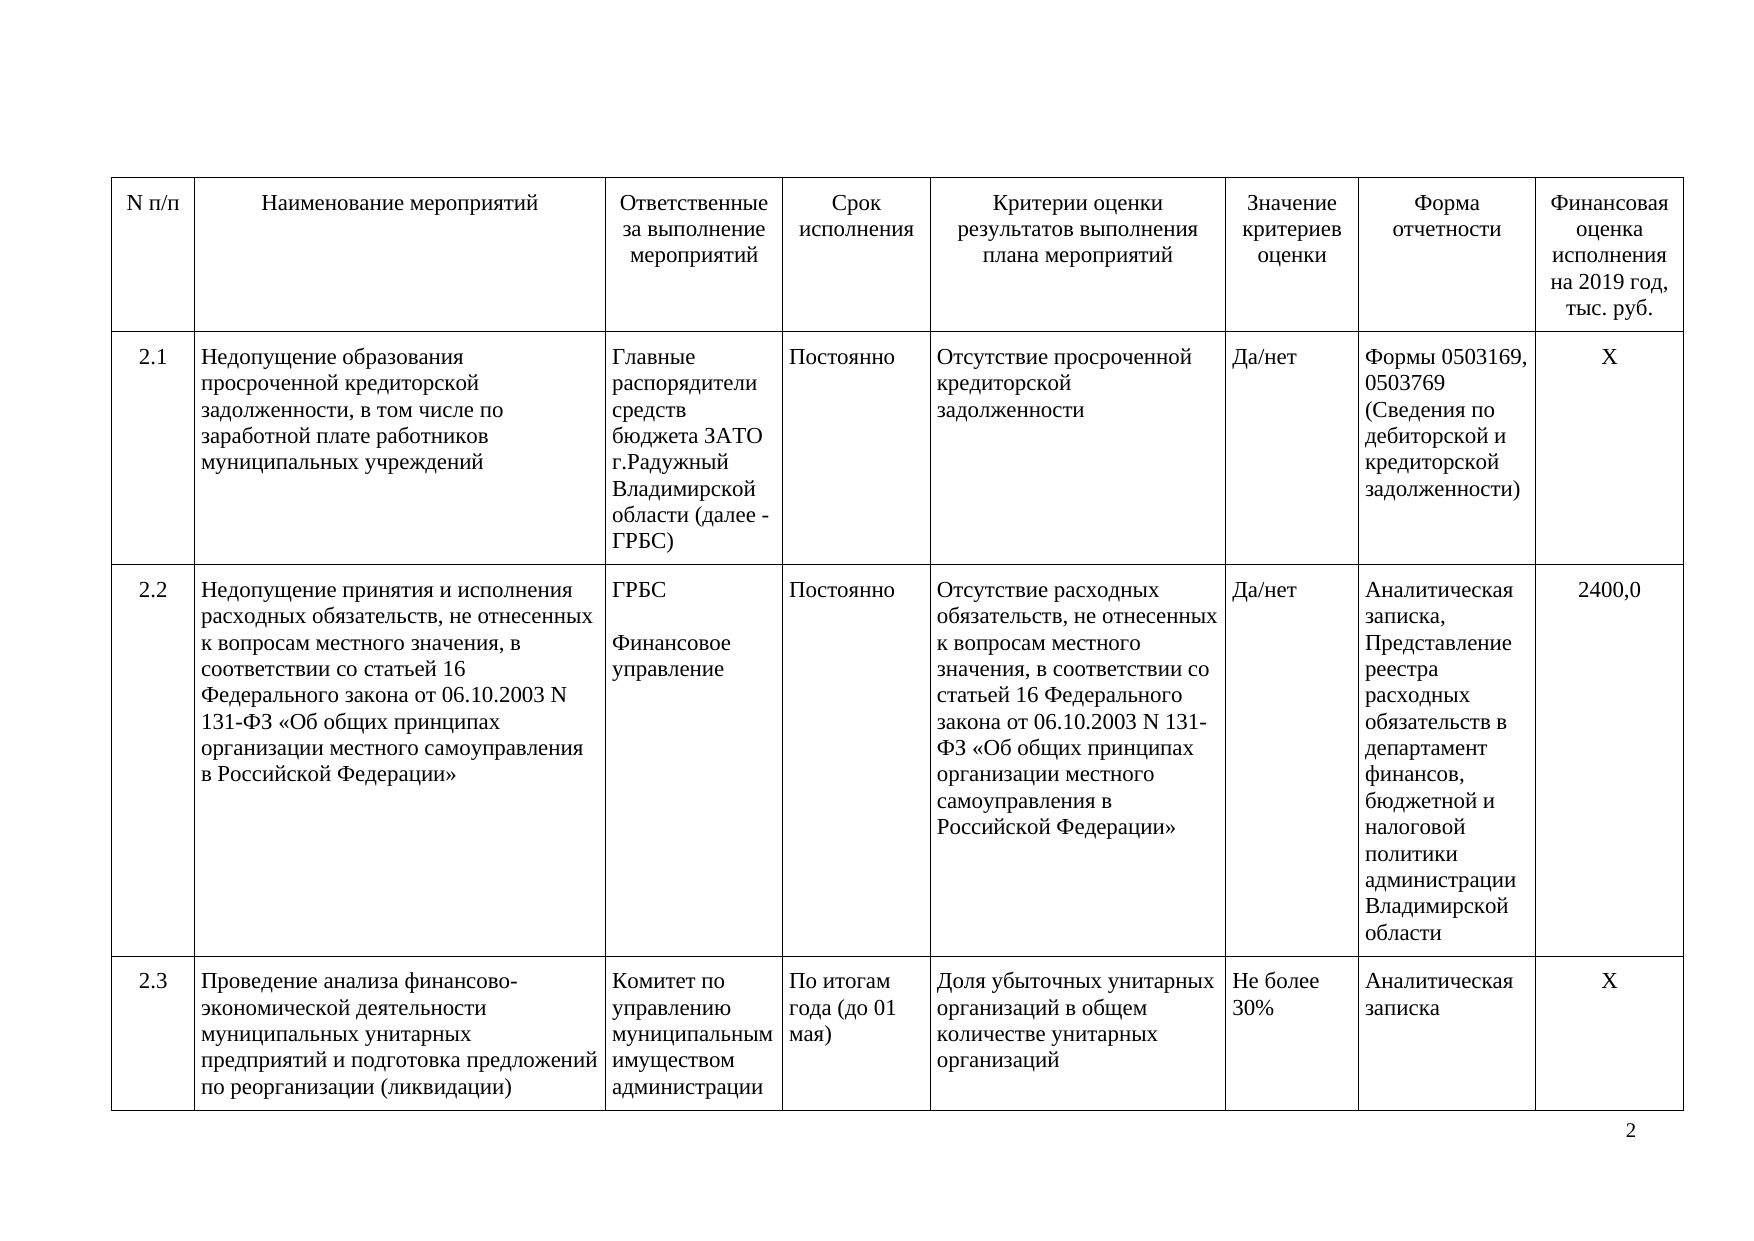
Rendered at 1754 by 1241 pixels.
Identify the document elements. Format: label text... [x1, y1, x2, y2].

table_header Срок исполнения [783, 178, 930, 331]
table_cell ГРБС Финансовое управление [606, 565, 782, 956]
table_cell Отсутствие расходных обязательств, не отнесенных к вопросам местного значения, в соответствии со статьей 16 Федерального закона от 06.10.2003 N 131-ФЗ «Об общих принципах организации местного самоуправления в Российской Федерации» [931, 565, 1225, 956]
table_cell Отсутствие просроченной кредиторской задолженности [931, 332, 1225, 564]
table_header Наименование мероприятий [195, 178, 605, 331]
table_cell X [1536, 957, 1683, 1110]
table_cell По итогам года (до 01 мая) [783, 957, 930, 1110]
table_cell Недопущение принятия и исполнения расходных обязательств, не отнесенных к вопросам местного значения, в соответствии со статьей 16 Федерального закона от 06.10.2003 N 131-ФЗ «Об общих принципах организации местного самоуправления в Российской Федерации» [195, 565, 605, 956]
table_cell 2.1 [112, 332, 194, 564]
table_cell 2400,0 [1536, 565, 1683, 956]
table_cell Формы 0503169, 0503769 (Сведения по дебиторской и кредиторской задолженности) [1359, 332, 1535, 564]
table_cell 2.3 [112, 957, 194, 1110]
table_header Финансовая оценка исполнения на 2019 год, тыс. руб. [1536, 178, 1683, 331]
table_header Ответственные за выполнение мероприятий [606, 178, 782, 331]
table_cell Доля убыточных унитарных организаций в общем количестве унитарных организаций [931, 957, 1225, 1110]
table_cell Главные распорядители средств бюджета ЗАТО г.Радужный Владимирской области (далее - ГРБС) [606, 332, 782, 564]
table_header N п/п [112, 178, 194, 331]
table_cell Недопущение образования просроченной кредиторской задолженности, в том числе по заработной плате работников муниципальных учреждений [195, 332, 605, 564]
table_header Критерии оценки результатов выполнения плана мероприятий [931, 178, 1225, 331]
table_cell Да/нет [1226, 332, 1358, 564]
table_cell Постоянно [783, 565, 930, 956]
table_cell 2.2 [112, 565, 194, 956]
table_cell Да/нет [1226, 565, 1358, 956]
table_header Значение критериев оценки [1226, 178, 1358, 331]
table_header Форма отчетности [1359, 178, 1535, 331]
table_cell Аналитическая записка [1359, 957, 1535, 1110]
table_cell Постоянно [783, 332, 930, 564]
table_cell Аналитическая записка, Представление реестра расходных обязательств в департамент финансов, бюджетной и налоговой политики администрации Владимирской области [1359, 565, 1535, 956]
table_cell X [1536, 332, 1683, 564]
table_cell Не более 30% [1226, 957, 1358, 1110]
